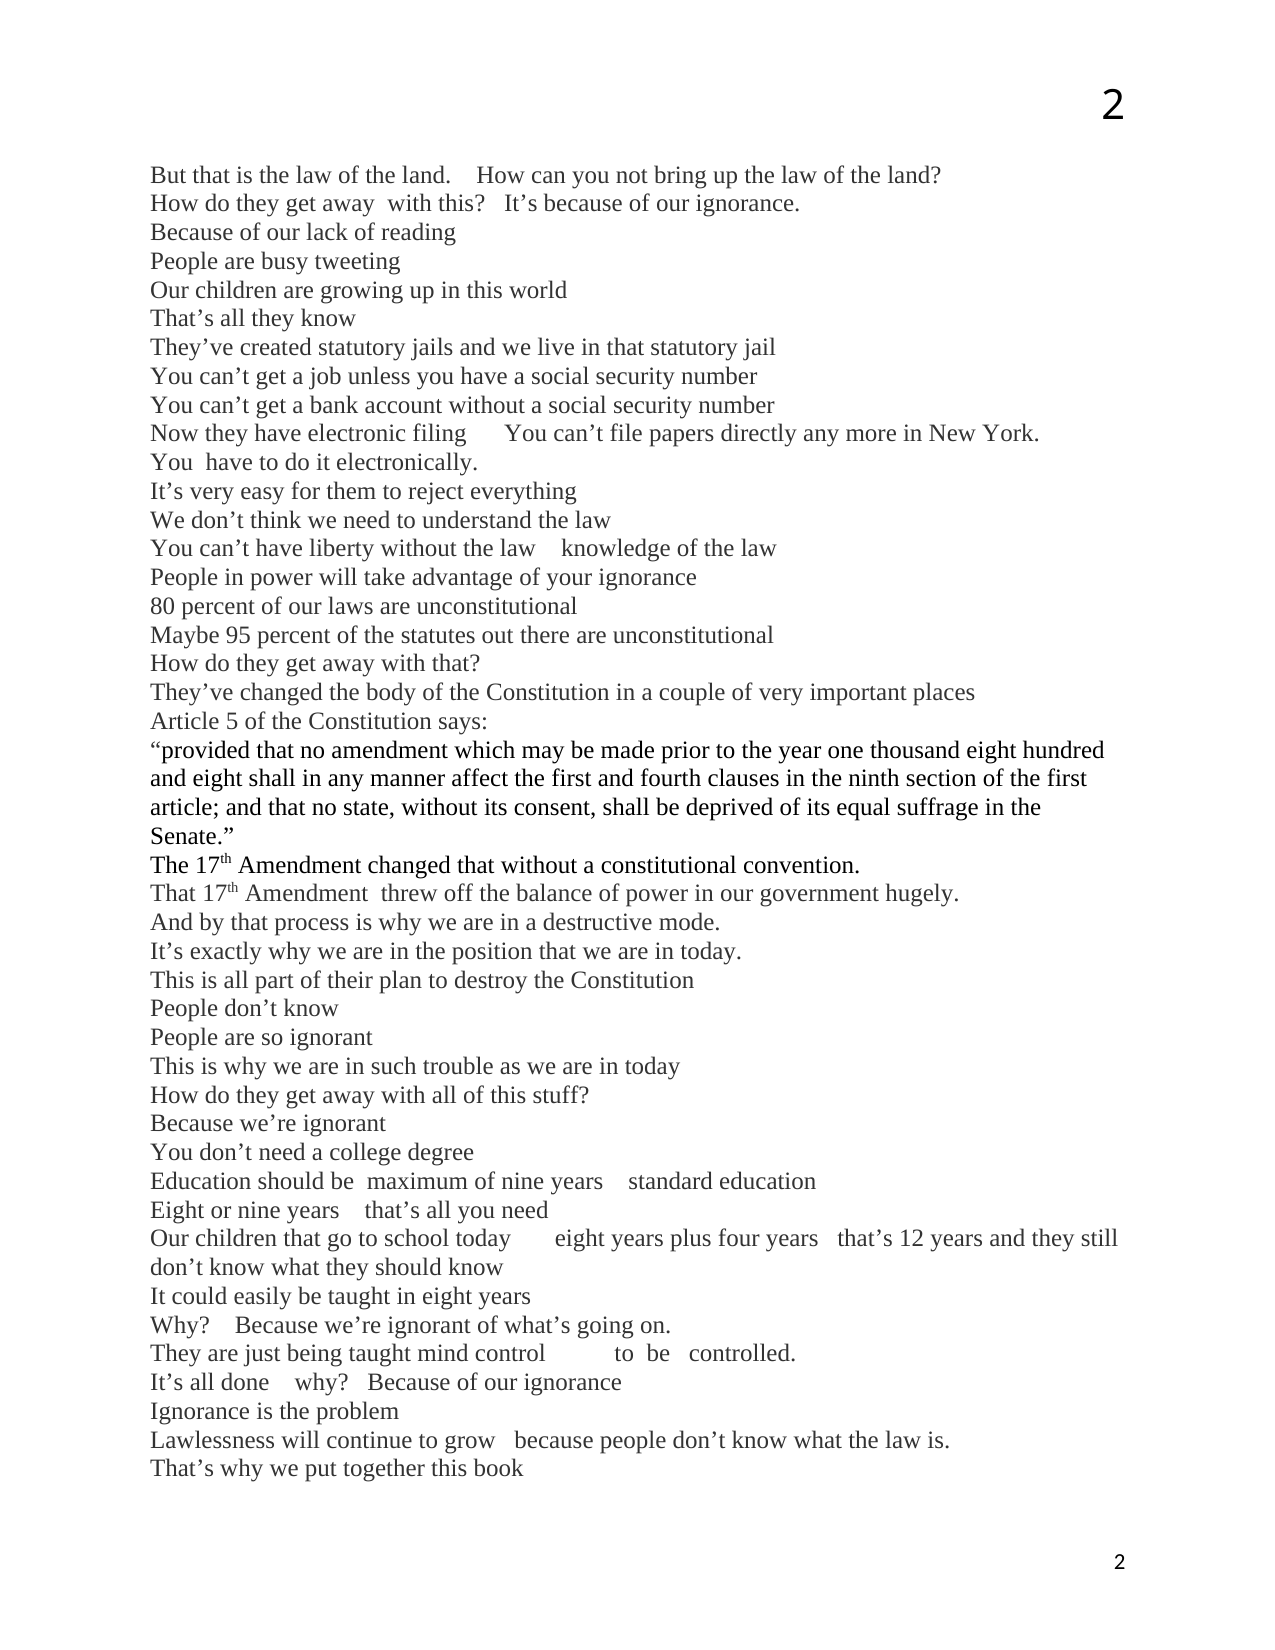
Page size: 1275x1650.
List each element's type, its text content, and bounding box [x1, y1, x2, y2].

text People are busy tweeting [150, 246, 1125, 275]
text People in power will take advantage of your ignorance [150, 562, 1125, 591]
text Ignorance is the problem [150, 1396, 1125, 1425]
text They are just being taught mind control to be controlled. [150, 1338, 1125, 1367]
text That 17th Amendment threw off the balance of power in our government hugely. [150, 878, 1125, 907]
text It could easily be taught in eight years [150, 1281, 1125, 1310]
text You have to do it electronically. [150, 447, 1125, 476]
text Our children are growing up in this world [150, 275, 1125, 303]
text It’s very easy for them to reject everything [150, 476, 1125, 505]
text Lawlessness will continue to grow because people don’t know what the law is. [150, 1425, 1125, 1453]
text Now they have electronic filing You can’t file papers directly any more in New York. [150, 418, 1125, 447]
text How do they get away with that? [150, 648, 1125, 677]
text We don’t think we need to understand the law [150, 505, 1125, 533]
text It’s exactly why we are in the position that we are in today. [150, 936, 1125, 965]
text You don’t need a college degree [150, 1137, 1125, 1166]
text You can’t get a bank account without a social security number [150, 390, 1125, 418]
text Why? Because we’re ignorant of what’s going on. [150, 1310, 1125, 1338]
text Because we’re ignorant [150, 1108, 1125, 1137]
text That’s all they know [150, 303, 1125, 332]
text 80 percent of our laws are unconstitutional [150, 591, 1125, 620]
text How do they get away with all of this stuff? [150, 1080, 1125, 1108]
text People don’t know [150, 993, 1125, 1022]
text “provided that no amendment which may be made prior to the year one thousand eight hundred and eight shall in any manner affect the first and fourth clauses in the ninth section of the first article; and that no state, without its consent, shall be deprived of its equal suffrage in the Senate.” [150, 735, 1125, 850]
text They’ve created statutory jails and we live in that statutory jail [150, 332, 1125, 361]
text And by that process is why we are in a destructive mode. [150, 907, 1125, 936]
text Because of our lack of reading [150, 217, 1125, 246]
text Education should be maximum of nine years standard education [150, 1166, 1125, 1195]
text The 17th Amendment changed that without a constitutional convention. [150, 850, 1125, 878]
text You can’t get a job unless you have a social security number [150, 361, 1125, 390]
text This is why we are in such trouble as we are in today [150, 1051, 1125, 1080]
text People are so ignorant [150, 1022, 1125, 1051]
text Maybe 95 percent of the statutes out there are unconstitutional [150, 620, 1125, 648]
text Eight or nine years that’s all you need [150, 1195, 1125, 1223]
text But that is the law of the land. How can you not bring up the law of the land? How do they get away with this? It’s because of our ignorance. [150, 160, 1125, 217]
text This is all part of their plan to destroy the Constitution [150, 965, 1125, 993]
text Our children that go to school today eight years plus four years that’s 12 years and they still don’t know what they should know [150, 1223, 1125, 1281]
text You can’t have liberty without the law knowledge of the law [150, 533, 1125, 562]
text Article 5 of the Constitution says: [150, 706, 1125, 735]
text They’ve changed the body of the Constitution in a couple of very important places [150, 677, 1125, 706]
text It’s all done why? Because of our ignorance [150, 1367, 1125, 1396]
text That’s why we put together this book [150, 1453, 1125, 1482]
